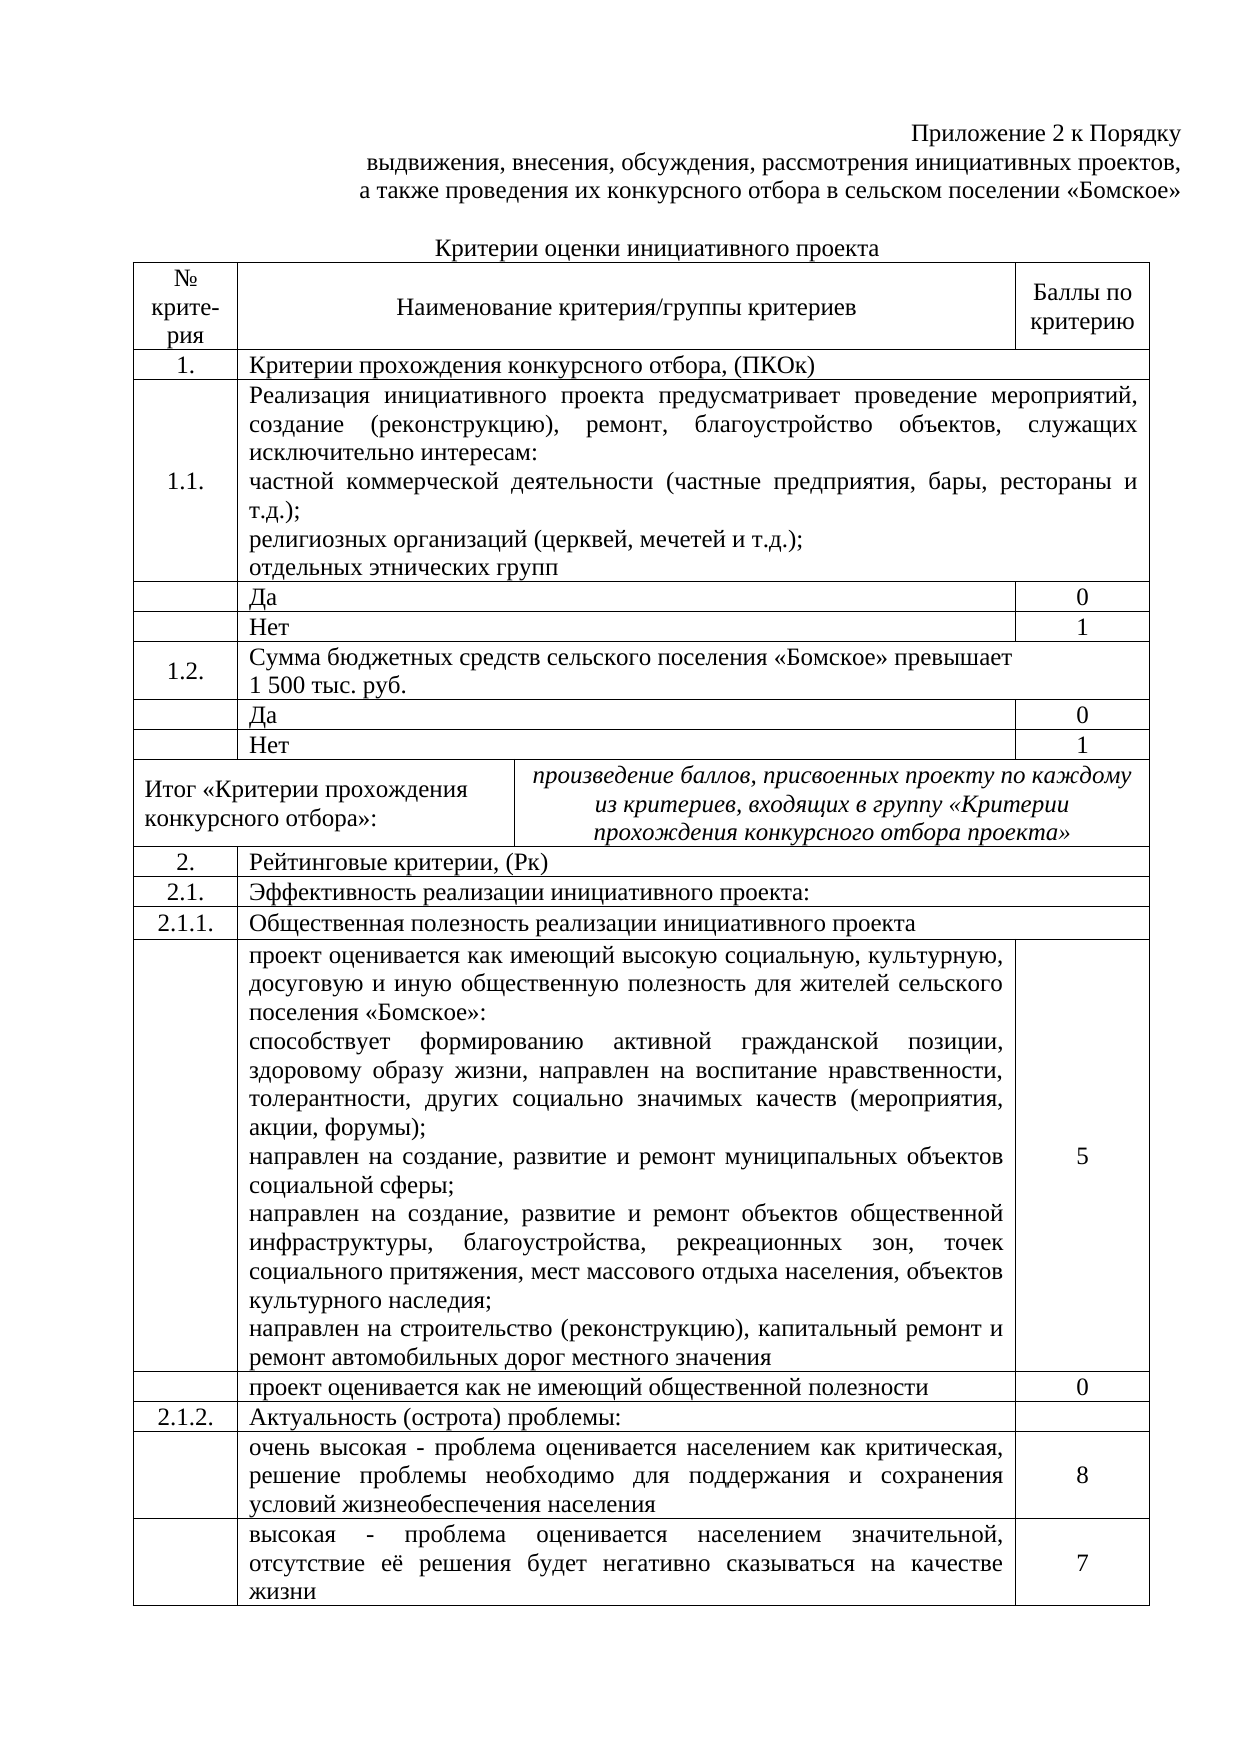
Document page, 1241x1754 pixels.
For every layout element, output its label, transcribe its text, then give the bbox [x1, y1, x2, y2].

text а также проведения их конкурсного отбора в сельском поселении «Бомское» [133, 176, 1181, 204]
table_cell 1.2. [134, 642, 237, 699]
table_cell произведение баллов, присвоенных проекту по каждому из критериев, входящих в группу «Критерии прохождения конкурсного отбора проекта» [515, 760, 1149, 846]
table_cell [1016, 1402, 1149, 1431]
table_header Наименование критерия/группы критериев [238, 263, 1015, 349]
table_header Баллы по критерию [1016, 263, 1149, 349]
table_cell 2.1. [134, 877, 237, 906]
table_cell проект оценивается как имеющий высокую социальную, культурную, досуговую и иную общественную полезность для жителей сельского поселения «Бомское»: способствует формированию активной гражданской позиции, здоровому образу жизни, направлен на воспитание нравственности, толерантности, других социально значимых качеств (мероприятия, акции, форумы); направлен на создание, развитие и ремонт муниципальных объектов социальной сферы; направлен на создание, развитие и ремонт объектов общественной инфраструктуры, благоустройства, рекреационных зон, точек социального притяжения, мест массового отдыха населения, объектов культурного наследия; направлен на строительство (реконструкцию), капитальный ремонт и ремонт автомобильных дорог местного значения [238, 940, 1015, 1371]
table_cell Да [238, 582, 1015, 611]
table_cell 0 [1016, 700, 1149, 729]
text выдвижения, внесения, обсуждения, рассмотрения инициативных проектов, [133, 147, 1181, 176]
table_cell [134, 1432, 237, 1518]
table_cell Реализация инициативного проекта предусматривает проведение мероприятий, создание (реконструкцию), ремонт, благоустройство объектов, служащих исключительно интересам: частной коммерческой деятельности (частные предприятия, бары, рестораны и т.д.); религиозных организаций (церквей, мечетей и т.д.); отдельных этнических групп [238, 380, 1149, 581]
table_cell проект оценивается как не имеющий общественной полезности [238, 1372, 1015, 1401]
table_cell 2. [134, 847, 237, 876]
table_cell Сумма бюджетных средств сельского поселения «Бомское» превышает 1 500 тыс. руб. [238, 642, 1149, 699]
table_cell 1 [1016, 730, 1149, 759]
table_cell Критерии прохождения конкурсного отбора, (ПКОк) [238, 350, 1149, 379]
table_cell 1 [1016, 612, 1149, 641]
text Критерии оценки инициативного проекта [133, 233, 1181, 262]
table_cell 2.1.2. [134, 1402, 237, 1431]
table_cell [134, 730, 237, 759]
table_cell Эффективность реализации инициативного проекта: [238, 877, 1149, 906]
table_cell 0 [1016, 1372, 1149, 1401]
table_cell [134, 940, 237, 1371]
table_cell Рейтинговые критерии, (Рк) [238, 847, 1149, 876]
table_cell [134, 1372, 237, 1401]
table_cell Нет [238, 730, 1015, 759]
table_cell 0 [1016, 582, 1149, 611]
table_cell 1.1. [134, 380, 237, 581]
table_cell 8 [1016, 1432, 1149, 1518]
table_cell 5 [1016, 940, 1149, 1371]
table_cell [134, 1519, 237, 1605]
table_cell Общественная полезность реализации инициативного проекта [238, 907, 1149, 939]
table_cell Итог «Критерии прохождения конкурсного отбора»: [134, 760, 514, 846]
table_cell [134, 582, 237, 611]
table_cell Актуальность (острота) проблемы: [238, 1402, 1015, 1431]
table_cell 2.1.1. [134, 907, 237, 939]
table_cell Нет [238, 612, 1015, 641]
table_cell 1. [134, 350, 237, 379]
table_cell [134, 612, 237, 641]
table_cell 7 [1016, 1519, 1149, 1605]
table_cell высокая - проблема оценивается населением значительной, отсутствие её решения будет негативно сказываться на качестве жизни [238, 1519, 1015, 1605]
table_header № крите-рия [134, 263, 237, 349]
text Приложение 2 к Порядку [133, 118, 1181, 147]
table_cell очень высокая - проблема оценивается населением как критическая, решение проблемы необходимо для поддержания и сохранения условий жизнеобеспечения населения [238, 1432, 1015, 1518]
table_cell Да [238, 700, 1015, 729]
table_cell [134, 700, 237, 729]
